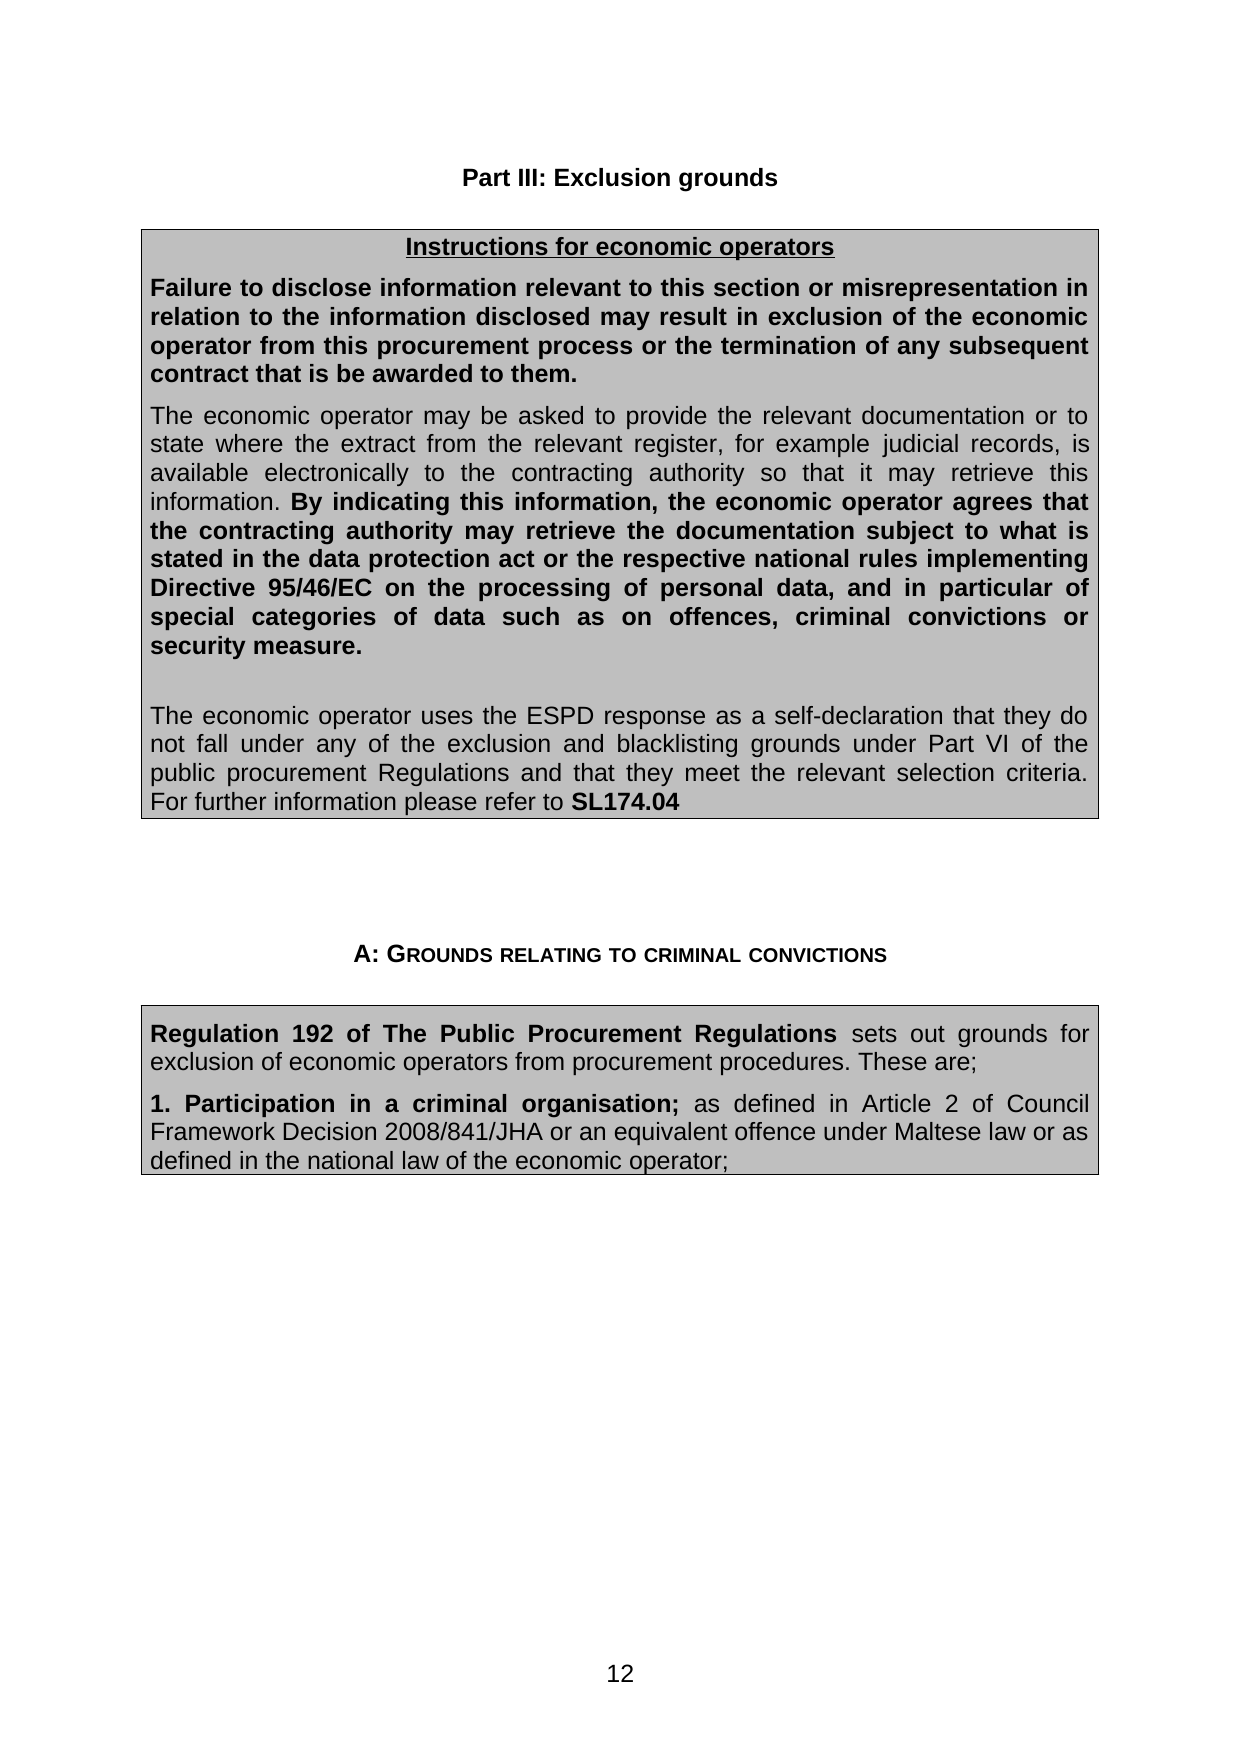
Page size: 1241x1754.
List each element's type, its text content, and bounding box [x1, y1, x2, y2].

title Part III: Exclusion grounds [150, 162, 1090, 191]
title Instructions for economic operators [142, 230, 1098, 261]
title The economic operator uses the ESPD response as a self-declaration that they do not fall under any of the exclusion and blacklisting grounds under Part VI of the public procurement Regulations and that they meet the relevant selection criteria. For further information please refer to SL174.04 [142, 669, 1098, 818]
title 1. Participation in a criminal organisation; as defined in Article 2 of Council Framework Decision 2008/841/JHA or an equivalent offence under Maltese law or as defined in the national law of the economic operator; [142, 1075, 1098, 1174]
title Regulation 192 of The Public Procurement Regulations sets out grounds for exclusion of economic operators from procurement procedures. These are; [142, 1006, 1098, 1075]
title The economic operator may be asked to provide the relevant documentation or to state where the extract from the relevant register, for example judicial records, is available electronically to the contracting authority so that it may retrieve this information. By indicating this information, the economic operator agrees that the contracting authority may retrieve the documentation subject to what is stated in the data protection act or the respective national rules implementing Directive 95/46/EC on the processing of personal data, and in particular of special categories of data such as on offences, criminal convictions or security measure. [142, 397, 1098, 659]
title Failure to disclose information relevant to this section or misrepresentation in relation to the information disclosed may result in exclusion of the economic operator from this procurement process or the termination of any subsequent contract that is be awarded to them. [142, 270, 1098, 388]
title A: Grounds relating to criminal convictions [150, 939, 1090, 967]
